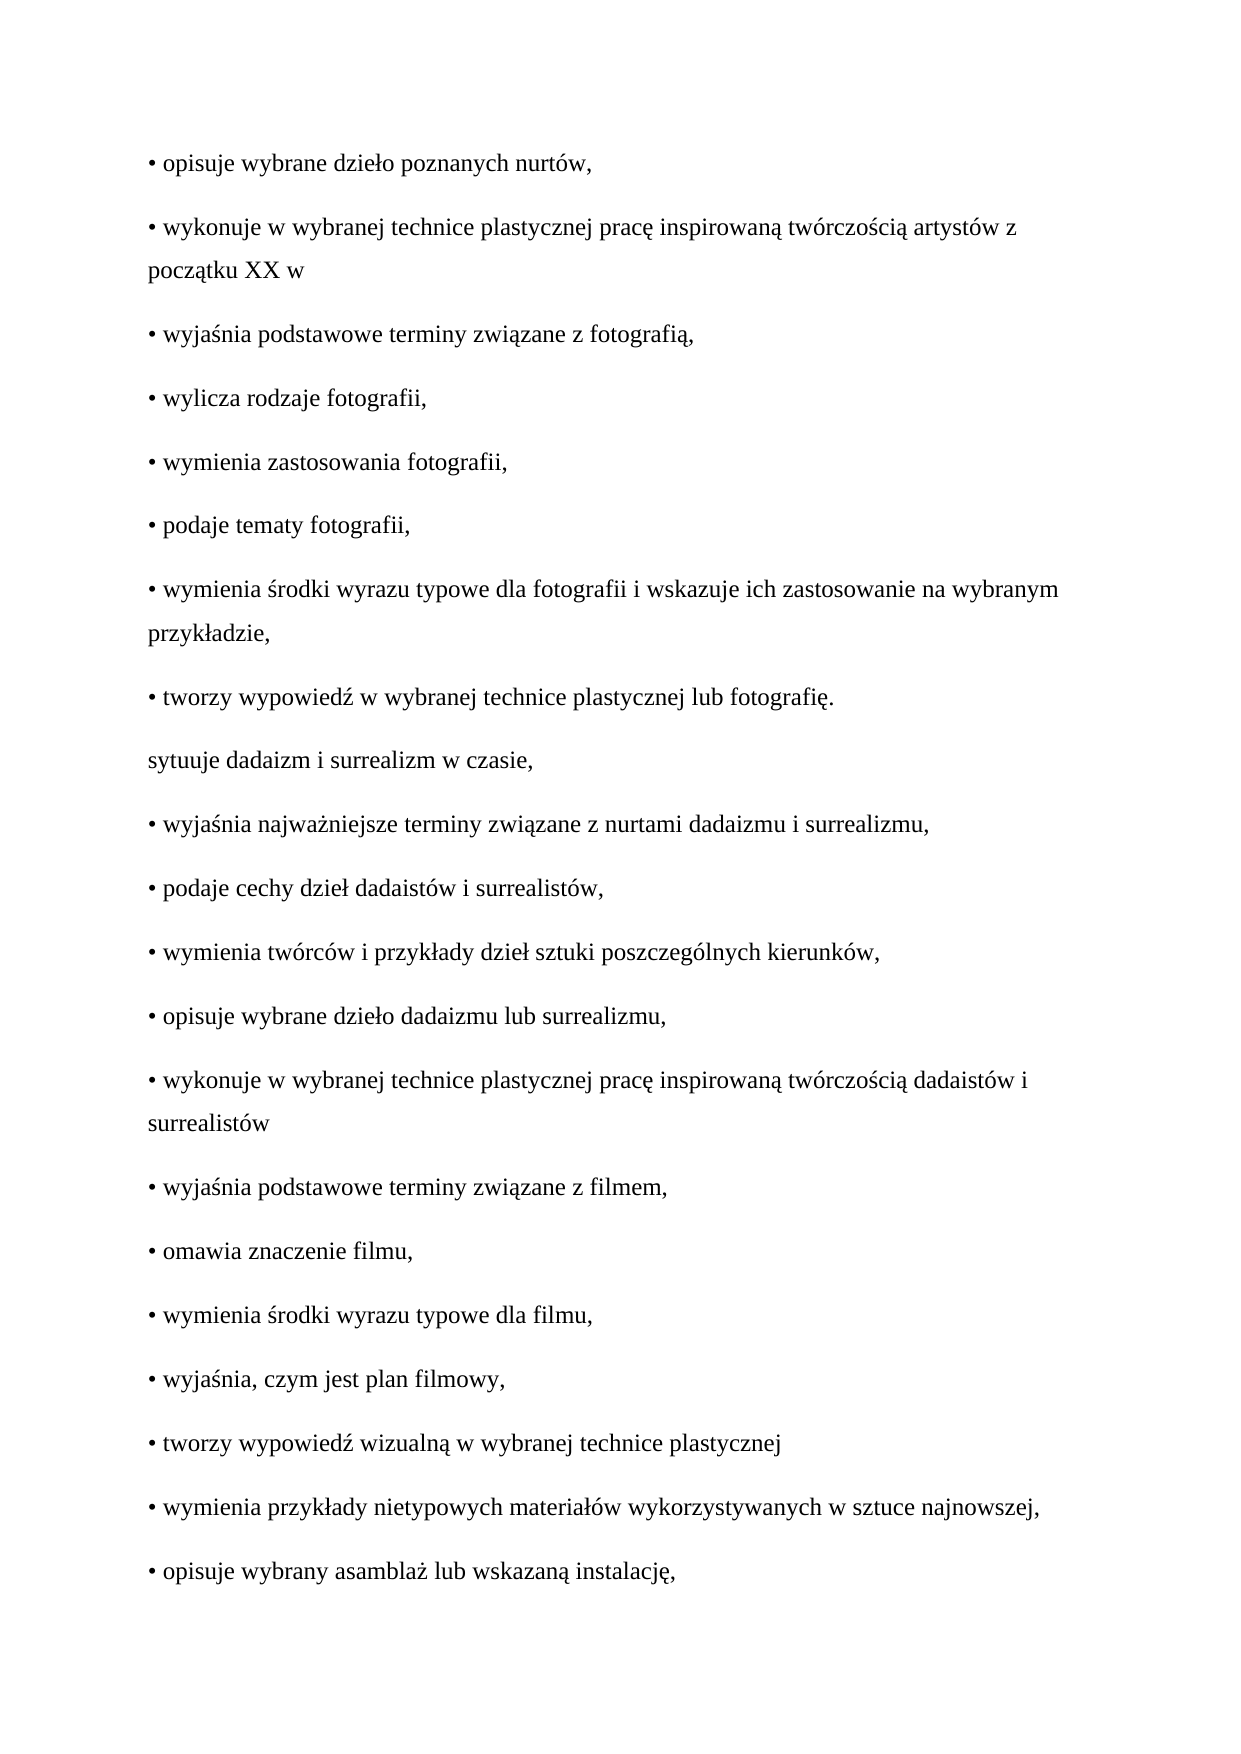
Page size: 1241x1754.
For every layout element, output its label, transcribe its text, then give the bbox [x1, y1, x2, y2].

text • wykonuje w wybranej technice plastycznej pracę inspirowaną twórczością artystów z początku XX w [148, 212, 1093, 283]
text • wyjaśnia podstawowe terminy związane z fotografią, [148, 319, 1093, 347]
text • opisuje wybrane dzieło dadaizmu lub surrealizmu, [148, 1001, 1093, 1030]
text • podaje cechy dzieł dadaistów i surrealistów, [148, 873, 1093, 902]
text • opisuje wybrane dzieło poznanych nurtów, [148, 148, 1093, 176]
text • wymienia twórców i przykłady dzieł sztuki poszczególnych kierunków, [148, 937, 1093, 966]
text • wymienia przykłady nietypowych materiałów wykorzystywanych w sztuce najnowszej, [148, 1492, 1093, 1521]
text • tworzy wypowiedź wizualną w wybranej technice plastycznej [148, 1428, 1093, 1457]
text • wyjaśnia, czym jest plan filmowy, [148, 1364, 1093, 1393]
text • wylicza rodzaje fotografii, [148, 383, 1093, 411]
text • wykonuje w wybranej technice plastycznej pracę inspirowaną twórczością dadaistów i surrealistów [148, 1065, 1093, 1137]
text sytuuje dadaizm i surrealizm w czasie, [148, 746, 1093, 774]
text • wymienia zastosowania fotografii, [148, 447, 1093, 475]
text • omawia znaczenie filmu, [148, 1236, 1093, 1265]
text • wymienia środki wyrazu typowe dla fotografii i wskazuje ich zastosowanie na wybranym przykładzie, [148, 574, 1093, 646]
text • wyjaśnia najważniejsze terminy związane z nurtami dadaizmu i surrealizmu, [148, 809, 1093, 838]
text • wymienia środki wyrazu typowe dla filmu, [148, 1300, 1093, 1329]
text • tworzy wypowiedź w wybranej technice plastycznej lub fotografię. [148, 682, 1093, 710]
text • opisuje wybrany asamblaż lub wskazaną instalację, [148, 1556, 1093, 1585]
text • wyjaśnia podstawowe terminy związane z filmem, [148, 1172, 1093, 1201]
text • podaje tematy fotografii, [148, 511, 1093, 539]
